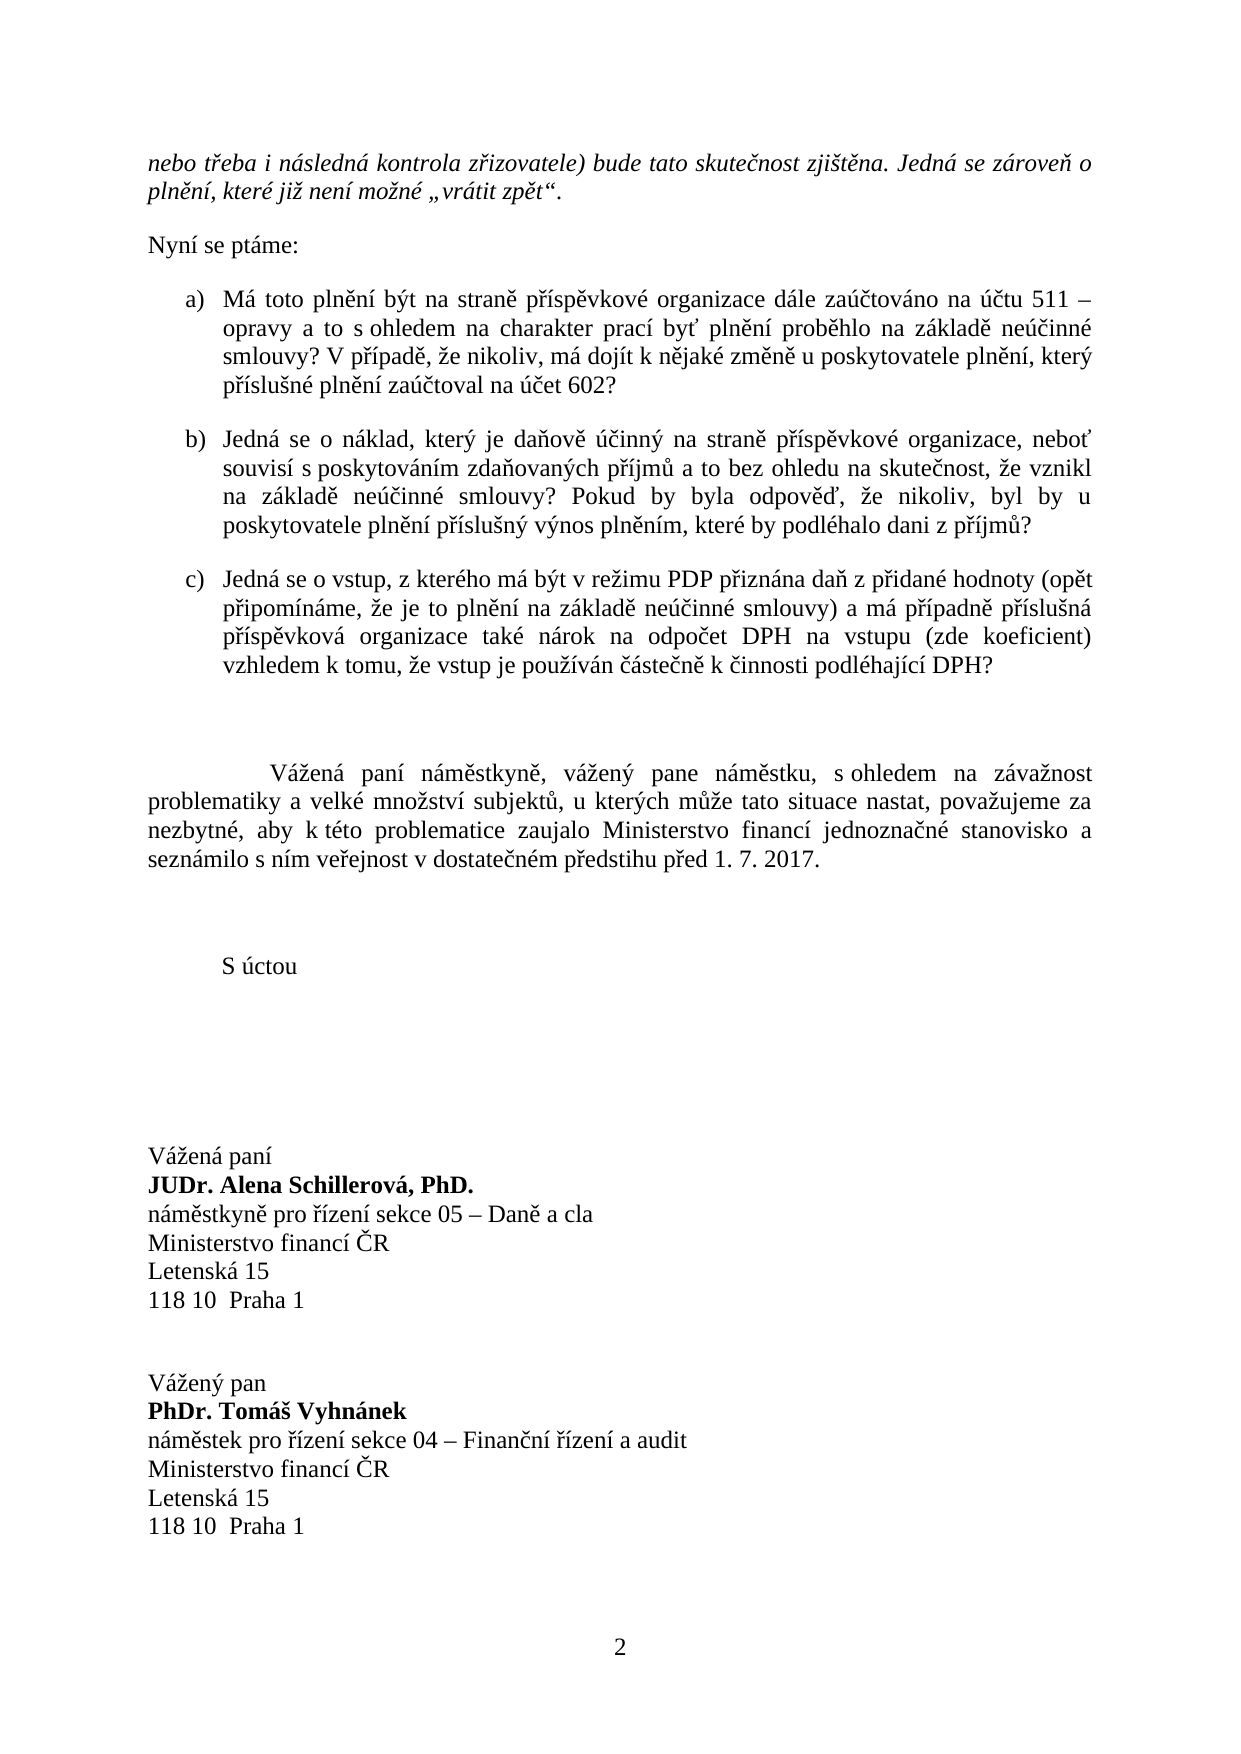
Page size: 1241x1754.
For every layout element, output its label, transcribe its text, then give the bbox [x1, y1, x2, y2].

text náměstkyně pro řízení sekce 05 – Daně a cla [148, 1199, 1093, 1228]
text Ministerstvo financí ČR [148, 1454, 1093, 1483]
text Letenská 15 [148, 1256, 1093, 1285]
text Letenská 15 [148, 1483, 1093, 1511]
text Nyní se ptáme: [148, 230, 1093, 259]
text PhDr. Tomáš Vyhnánek [148, 1396, 1093, 1425]
list Má toto plnění být na straně příspěvkové organizace dále zaúčtováno na účtu 511 – opravy a to s ohledem na charakter prací byť plnění proběhlo na základě neúčinné smlouvy? V případě, že nikoliv, má dojít k nějaké změně u poskytovatele plnění, který příslušné plnění zaúčtoval na účet 602? [185, 284, 1093, 399]
text Vážená paní náměstkyně, vážený pane náměstku, s ohledem na závažnost problematiky a velké množství subjektů, u kterých může tato situace nastat, považujeme za nezbytné, aby k této problematice zaujalo Ministerstvo financí jednoznačné stanovisko a seznámilo s ním veřejnost v dostatečném předstihu před 1. 7. 2017. [148, 758, 1093, 873]
list Jedná se o vstup, z kterého má být v režimu PDP přiznána daň z přidané hodnoty (opět připomínáme, že je to plnění na základě neúčinné smlouvy) a má případně příslušná příspěvková organizace také nárok na odpočet DPH na vstupu (zde koeficient) vzhledem k tomu, že vstup je používán částečně k činnosti podléhající DPH? [185, 564, 1093, 679]
text 118 10 Praha 1 [148, 1511, 1093, 1540]
text Ministerstvo financí ČR [148, 1228, 1093, 1256]
text Vážený pan [148, 1368, 1093, 1396]
text náměstek pro řízení sekce 04 – Finanční řízení a audit [148, 1425, 1093, 1454]
text 118 10 Praha 1 [148, 1285, 1093, 1314]
text JUDr. Alena Schillerová, PhD. [148, 1170, 1093, 1199]
text Vážená paní [148, 1141, 1093, 1170]
list Jedná se o náklad, který je daňově účinný na straně příspěvkové organizace, neboť souvisí s poskytováním zdaňovaných příjmů a to bez ohledu na skutečnost, že vznikl na základě neúčinné smlouvy? Pokud by byla odpověď, že nikoliv, byl by u poskytovatele plnění příslušný výnos plněním, které by podléhalo dani z příjmů? [185, 424, 1093, 539]
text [148, 148, 1093, 205]
text S úctou [148, 951, 1093, 980]
